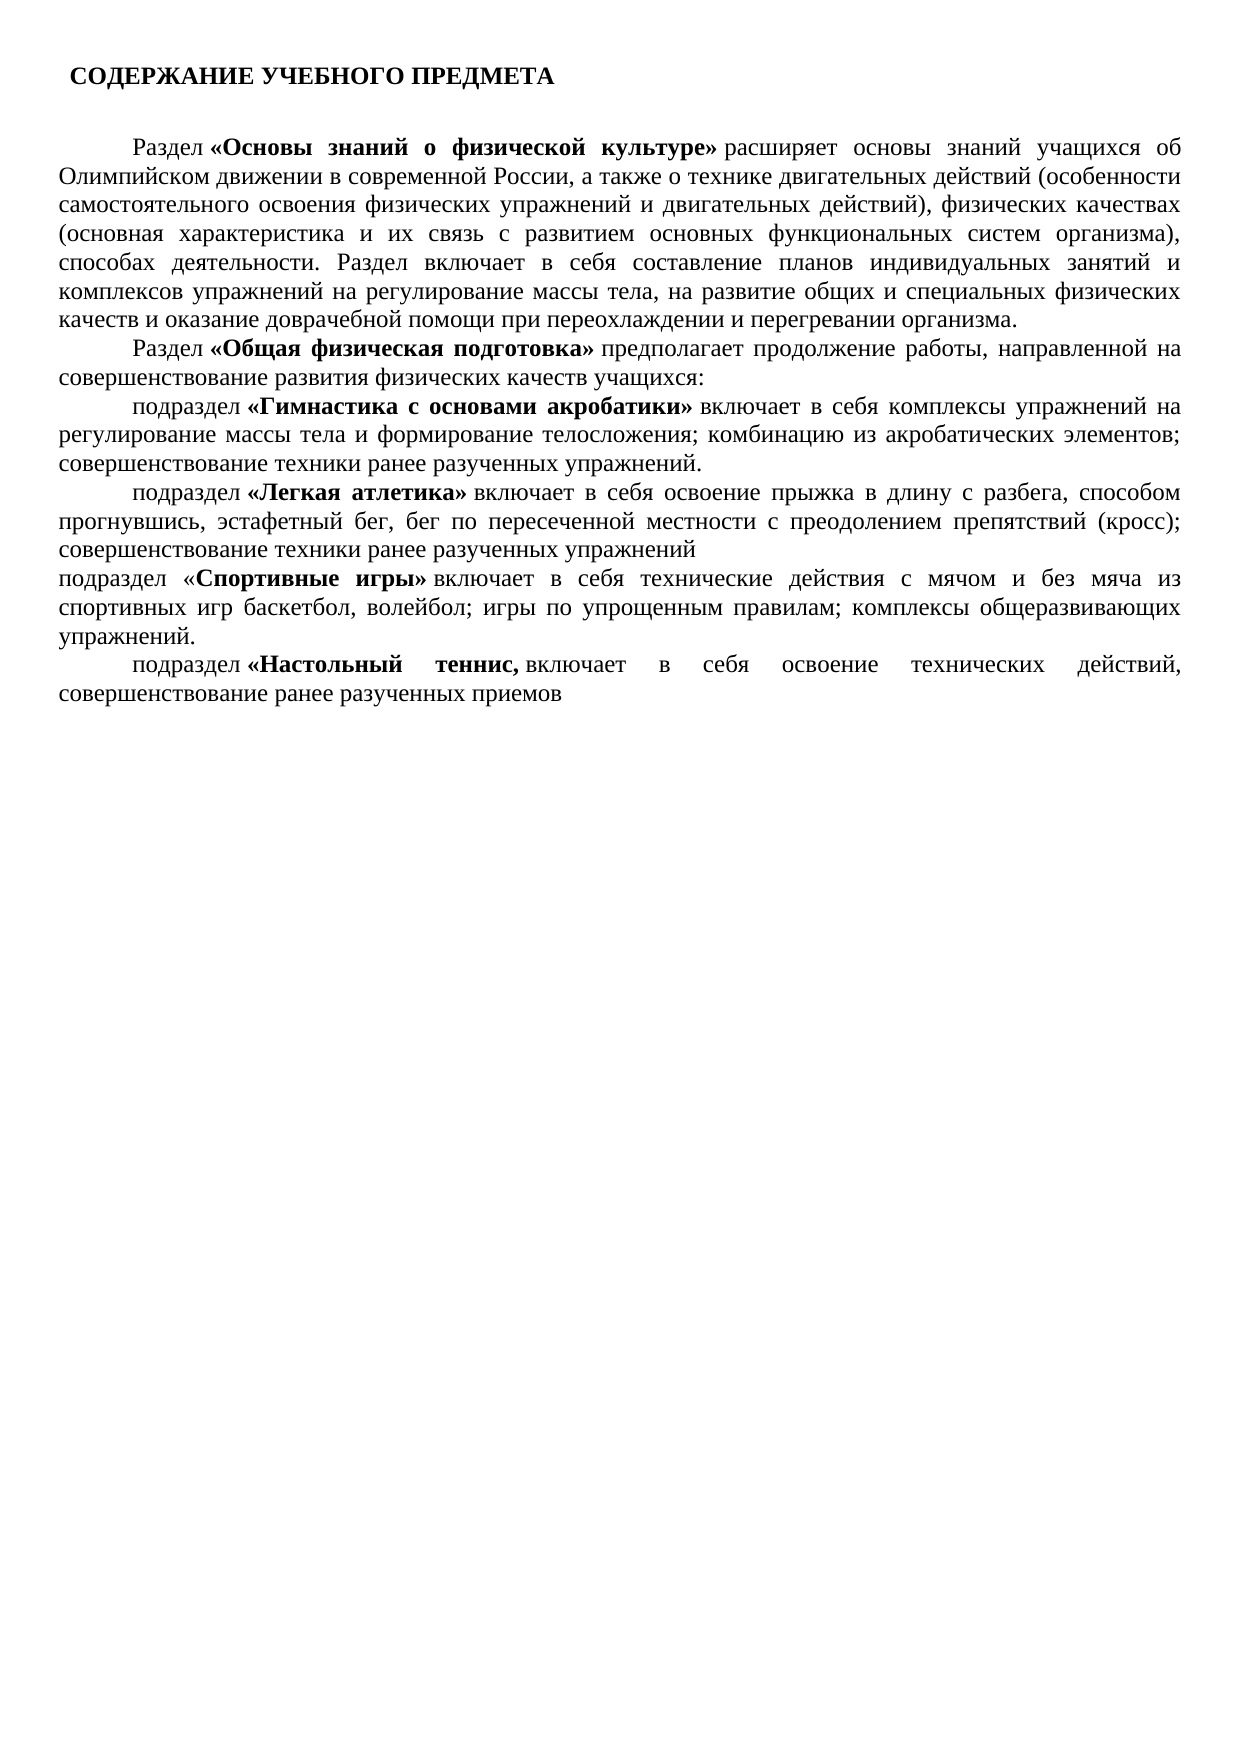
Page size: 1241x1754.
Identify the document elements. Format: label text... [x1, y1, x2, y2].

text подраздел «Настольный теннис, включает в себя освоение технических действий, совершенствование ранее разученных приемов [58, 649, 1182, 707]
text подраздел «Гимнастика с основами акробатики» включает в себя комплексы упражнений на регулирование массы тела и формирование телосложения; комбинацию из акробатических элементов; совершенствование техники ранее разученных упражнений. [58, 391, 1182, 477]
text Раздел «Основы знаний о физической культуре» расширяет основы знаний учащихся об Олимпийском движении в современной России, а также о технике двигательных действий (особенности самостоятельного освоения физических упражнений и двигательных действий), физических качествах (основная характеристика и их связь с развитием основных функциональных систем организма), способах деятельности. Раздел включает в себя составление планов индивидуальных занятий и комплексов упражнений на регулирование массы тела, на развитие общих и специальных физических качеств и оказание доврачебной помощи при переохлаждении и перегревании организма. [58, 132, 1182, 333]
text Раздел «Общая физическая подготовка» предполагает продолжение работы, направленной на совершенствование развития физических качеств учащихся: [58, 333, 1182, 391]
text подраздел «Спортивные игры» включает в себя технические действия с мячом и без мяча из спортивных игр баскетбол, волейбол; игры по упрощенным правилам; комплексы общеразвивающих упражнений. [58, 563, 1182, 649]
text подраздел «Легкая атлетика» включает в себя освоение прыжка в длину с разбега, способом прогнувшись, эстафетный бег, бег по пересеченной местности с преодолением препятствий (кросс); совершенствование техники ранее разученных упражнений [58, 477, 1182, 563]
subtitle СОДЕРЖАНИЕ УЧЕБНОГО ПРЕДМЕТА [69, 61, 1182, 90]
